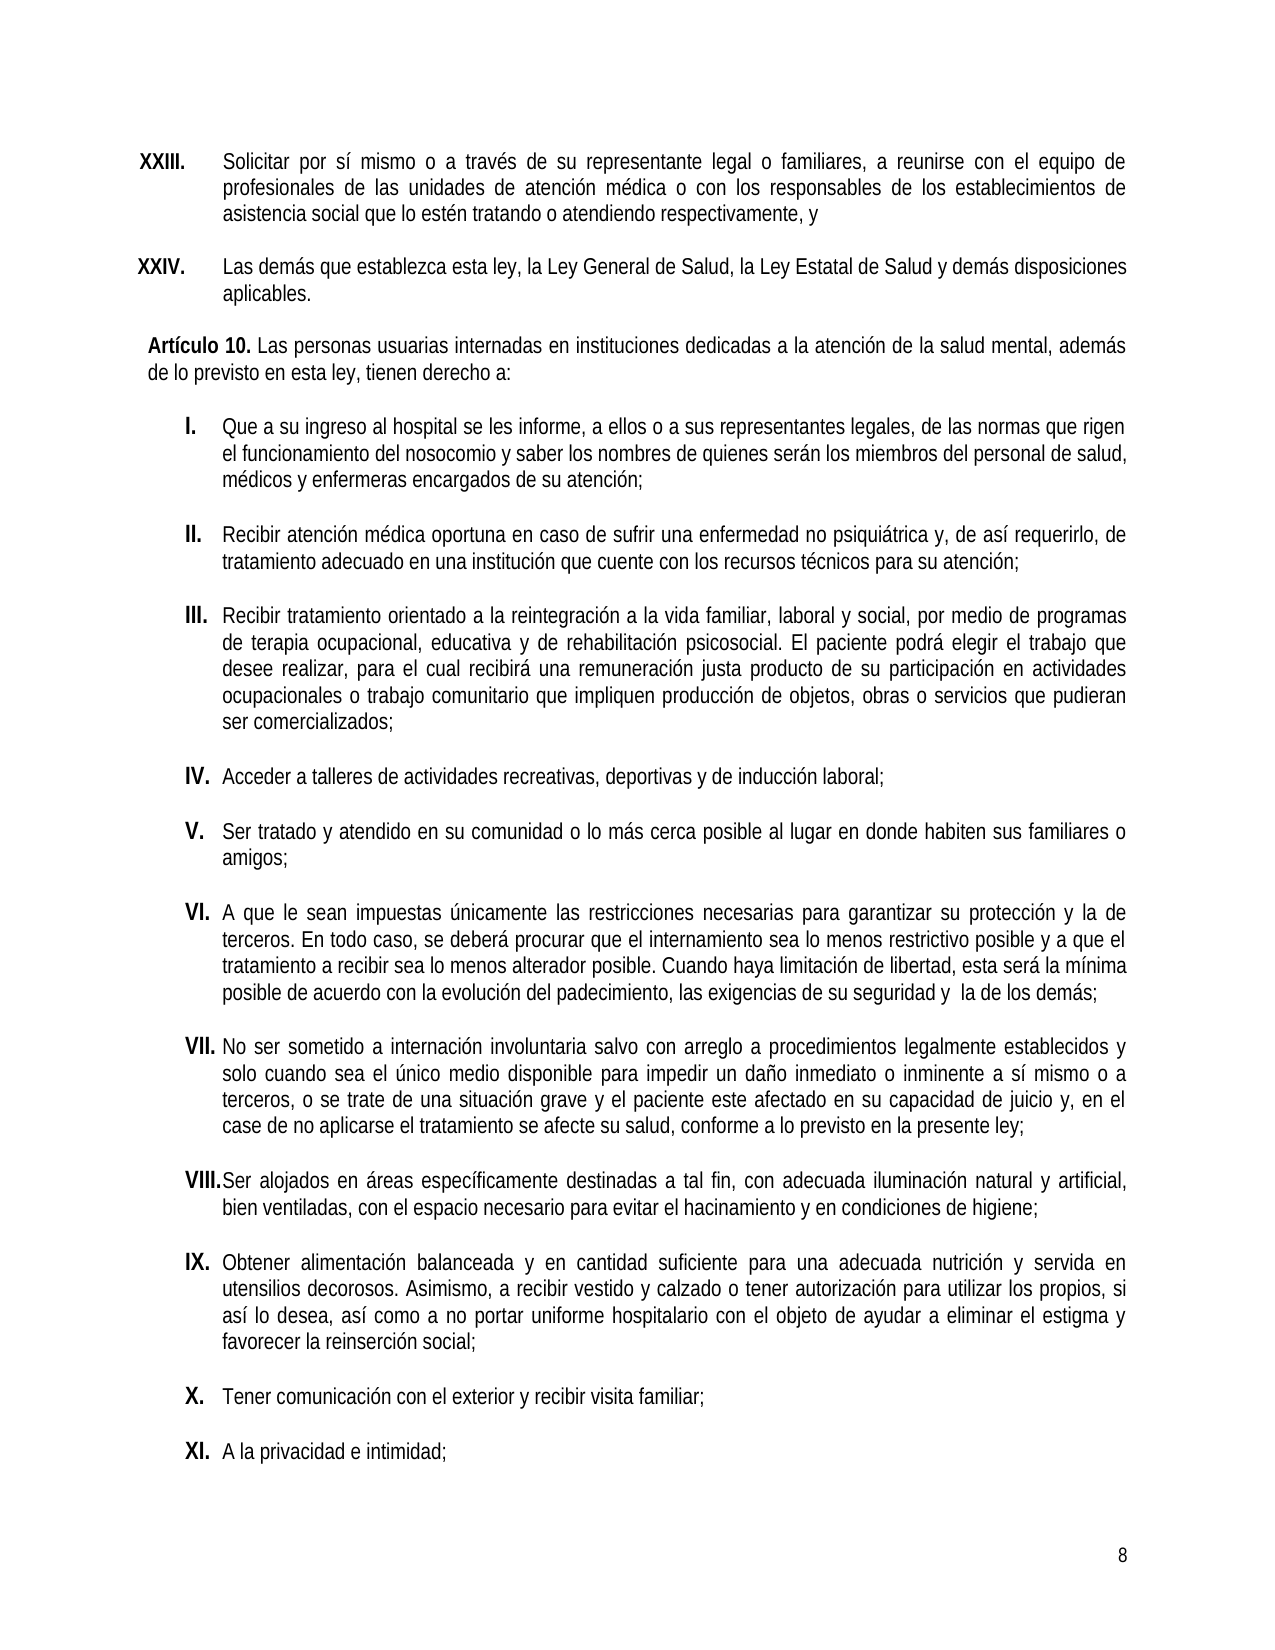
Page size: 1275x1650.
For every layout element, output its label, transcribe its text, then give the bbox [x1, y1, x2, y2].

list Las demás que establezca esta ley, la Ley General de Salud, la Ley Estatal de Salud y demás disposiciones aplicables. [185, 253, 1127, 306]
list Acceder a talleres de actividades recreativas, deportivas y de inducción laboral; [185, 761, 1127, 789]
list Ser tratado y atendido en su comunidad o lo más cerca posible al lugar en donde habiten sus familiares o amigos; [185, 816, 1127, 871]
list Tener comunicación con el exterior y recibir visita familiar; [185, 1381, 1127, 1409]
list Recibir atención médica oportuna en caso de sufrir una enfermedad no psiquiátrica y, de así requerirlo, de tratamiento adecuado en una institución que cuente con los recursos técnicos para su atención; [185, 519, 1127, 574]
list A la privacidad e intimidad; [185, 1436, 1127, 1464]
list A que le sean impuestas únicamente las restricciones necesarias para garantizar su protección y la de terceros. En todo caso, se deberá procurar que el internamiento sea lo menos restrictivo posible y a que el tratamiento a recibir sea lo menos alterador posible. Cuando haya limitación de libertad, esta será la mínima posible de acuerdo con la evolución del padecimiento, las exigencias de su seguridad y la de los demás; [185, 897, 1127, 1005]
list Ser alojados en áreas específicamente destinadas a tal fin, con adecuada iluminación natural y artificial, bien ventiladas, con el espacio necesario para evitar el hacinamiento y en condiciones de higiene; [185, 1165, 1127, 1220]
list No ser sometido a internación involuntaria salvo con arreglo a procedimientos legalmente establecidos y solo cuando sea el único medio disponible para impedir un daño inmediato o inminente a sí mismo o a terceros, o se trate de una situación grave y el paciente este afectado en su capacidad de juicio y, en el case de no aplicarse el tratamiento se afecte su salud, conforme a lo previsto en la presente ley; [185, 1031, 1127, 1139]
list Obtener alimentación balanceada y en cantidad suficiente para una adecuada nutrición y servida en utensilios decorosos. Asimismo, a recibir vestido y calzado o tener autorización para utilizar los propios, si así lo desea, así como a no portar uniforme hospitalario con el objeto de ayudar a eliminar el estigma y favorecer la reinserción social; [185, 1247, 1127, 1354]
list Recibir tratamiento orientado a la reintegración a la vida familiar, laboral y social, por medio de programas de terapia ocupacional, educativa y de rehabilitación psicosocial. El paciente podrá elegir el trabajo que desee realizar, para el cual recibirá una remuneración justa producto de su participación en actividades ocupacionales o trabajo comunitario que impliquen producción de objetos, obras o servicios que pudieran ser comercializados; [185, 600, 1127, 734]
list Que a su ingreso al hospital se les informe, a ellos o a sus representantes legales, de las normas que rigen el funcionamiento del nosocomio y saber los nombres de quienes serán los miembros del personal de salud, médicos y enfermeras encargados de su atención; [185, 411, 1127, 493]
text Artículo 10. Las personas usuarias internadas en instituciones dedicadas a la atención de la salud mental, además de lo previsto en esta ley, tienen derecho a: [148, 332, 1127, 385]
list Solicitar por sí mismo o a través de su representante legal o familiares, a reunirse con el equipo de profesionales de las unidades de atención médica o con los responsables de los establecimientos de asistencia social que lo estén tratando o atendiendo respectivamente, y [185, 148, 1127, 227]
